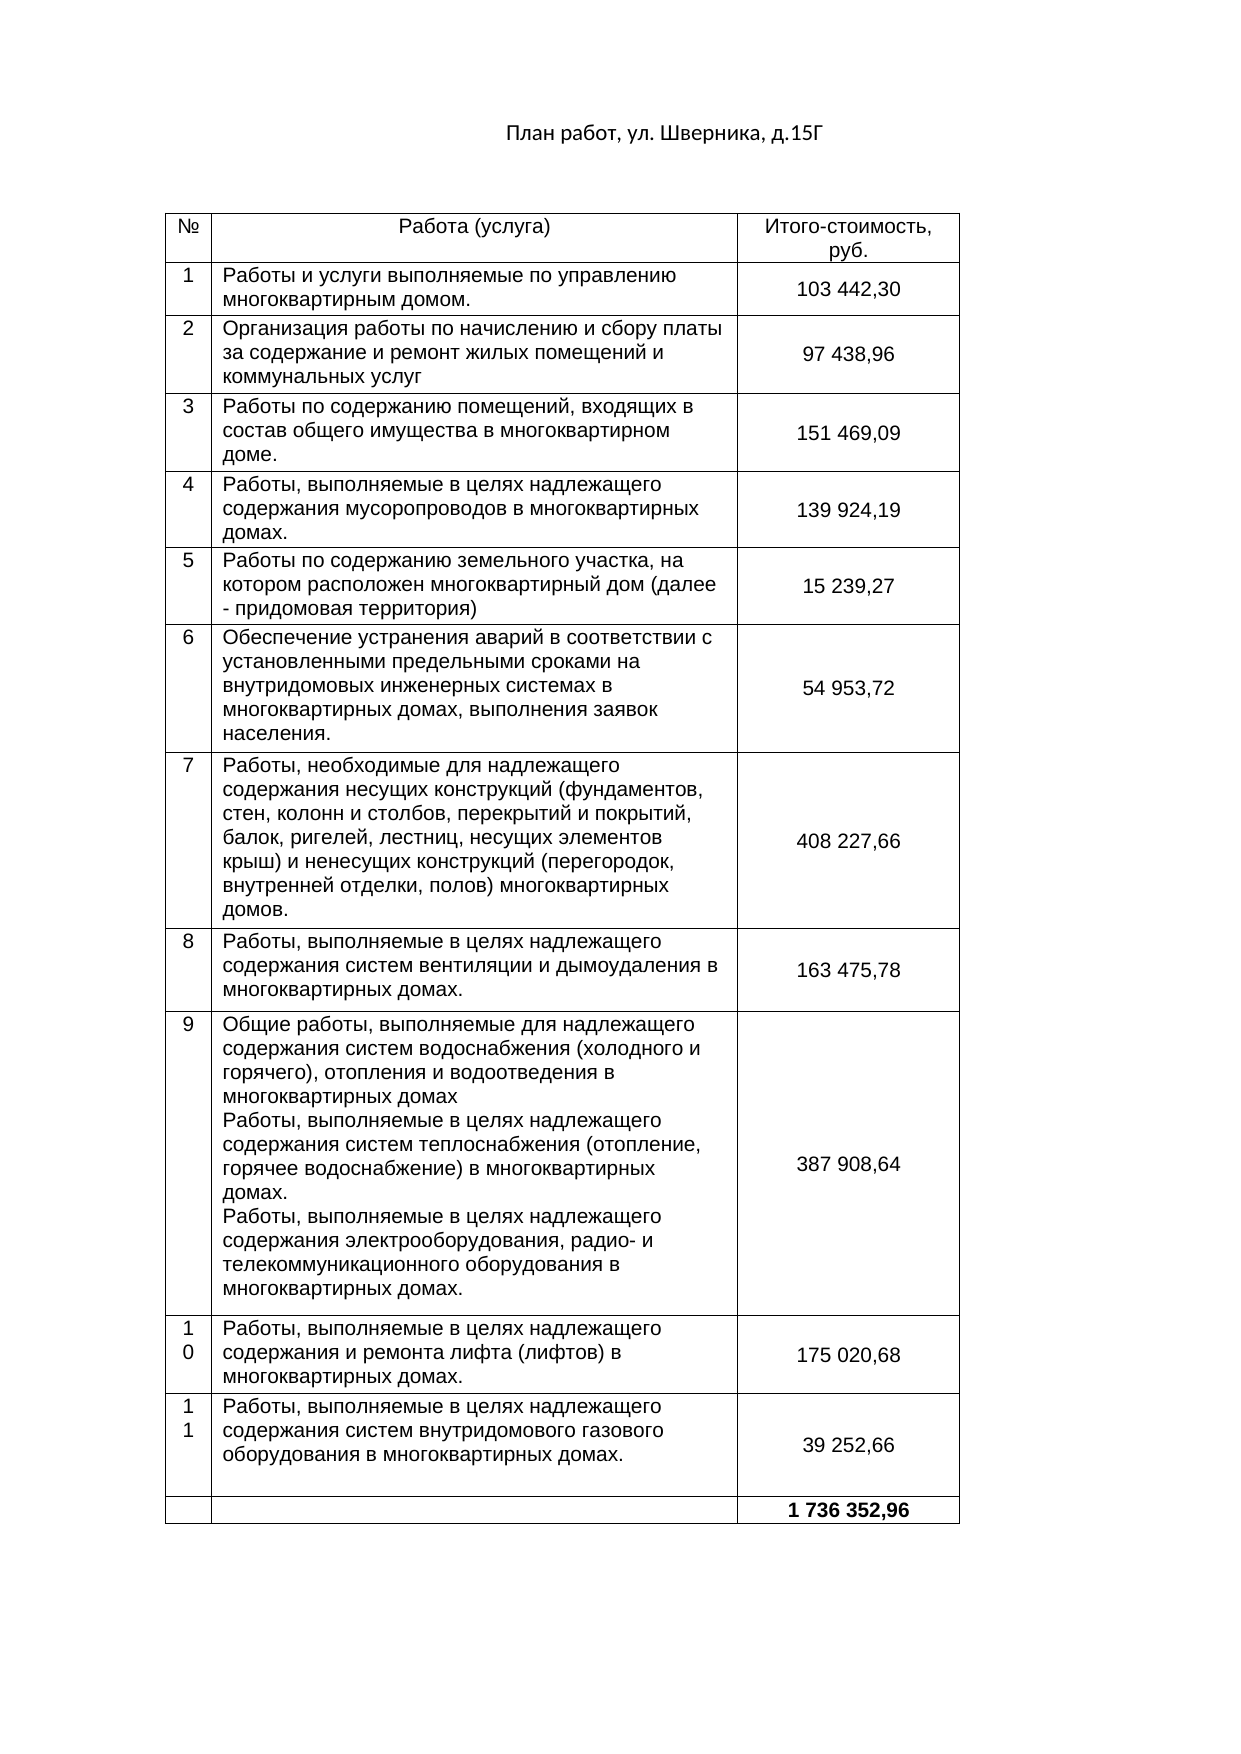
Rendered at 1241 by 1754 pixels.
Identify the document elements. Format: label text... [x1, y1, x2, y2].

table_cell [212, 1497, 737, 1523]
table_cell Работы, выполняемые в целях надлежащего содержания и ремонта лифта (лифтов) в многоквартирных домах. [212, 1316, 737, 1393]
table_cell Работы по содержанию земельного участка, на котором расположен многоквартирный дом (далее - придомовая территория) [212, 548, 737, 624]
table_cell Работы, выполняемые в целях надлежащего содержания систем внутридомового газового оборудования в многоквартирных домах. [212, 1394, 737, 1496]
table_cell Работы, необходимые для надлежащего содержания несущих конструкций (фундаментов, стен, колонн и столбов, перекрытий и покрытий, балок, ригелей, лестниц, несущих элементов крыш) и ненесущих конструкций (перегородок, внутренней отделки, полов) многоквартирных домов. [212, 753, 737, 928]
table_header Итого-стоимость, руб. [738, 214, 959, 262]
table_cell 11 [166, 1394, 211, 1496]
table_cell Общие работы, выполняемые для надлежащего содержания систем водоснабжения (холодного и горячего), отопления и водоотведения в многоквартирных домах Работы, выполняемые в целях надлежащего содержания систем теплоснабжения (отопление, горячее водоснабжение) в многоквартирных домах. Работы, выполняемые в целях надлежащего содержания электрооборудования, радио- и телекоммуникационного оборудования в многоквартирных домах. [212, 1012, 737, 1315]
table_cell 163 475,78 [738, 929, 959, 1011]
table_cell 10 [166, 1316, 211, 1393]
table_cell 3 [166, 394, 211, 471]
table_cell 1 736 352,96 [738, 1497, 959, 1523]
table_cell 15 239,27 [738, 548, 959, 624]
table_cell 6 [166, 625, 211, 752]
table_cell 2 [166, 316, 211, 393]
table_cell 4 [166, 472, 211, 547]
table_cell 1 [166, 263, 211, 315]
table_cell Работы и услуги выполняемые по управлению многоквартирным домом. [212, 263, 737, 315]
table_cell 39 252,66 [738, 1394, 959, 1496]
table_cell [166, 1497, 211, 1523]
table_cell Обеспечение устранения аварий в соответствии с установленными предельными сроками на внутридомовых инженерных системах в многоквартирных домах, выполнения заявок населения. [212, 625, 737, 752]
table_cell 387 908,64 [738, 1012, 959, 1315]
table_header № [166, 214, 211, 262]
table_cell 408 227,66 [738, 753, 959, 928]
table_cell Работы, выполняемые в целях надлежащего содержания мусоропроводов в многоквартирных домах. [212, 472, 737, 547]
table_cell Работы по содержанию помещений, входящих в состав общего имущества в многоквартирном доме. [212, 394, 737, 471]
table_cell 7 [166, 753, 211, 928]
text План работ, ул. Шверника, д.15Г [177, 118, 1152, 146]
table_cell 139 924,19 [738, 472, 959, 547]
table_cell 97 438,96 [738, 316, 959, 393]
table_cell 151 469,09 [738, 394, 959, 471]
table_cell 103 442,30 [738, 263, 959, 315]
table_header Работа (услуга) [212, 214, 737, 262]
table_cell 54 953,72 [738, 625, 959, 752]
table_cell Работы, выполняемые в целях надлежащего содержания систем вентиляции и дымоудаления в многоквартирных домах. [212, 929, 737, 1011]
table_cell 9 [166, 1012, 211, 1315]
table_cell 5 [166, 548, 211, 624]
table_cell 8 [166, 929, 211, 1011]
table_cell Организация работы по начислению и сбору платы за содержание и ремонт жилых помещений и коммунальных услуг [212, 316, 737, 393]
table_cell 175 020,68 [738, 1316, 959, 1393]
